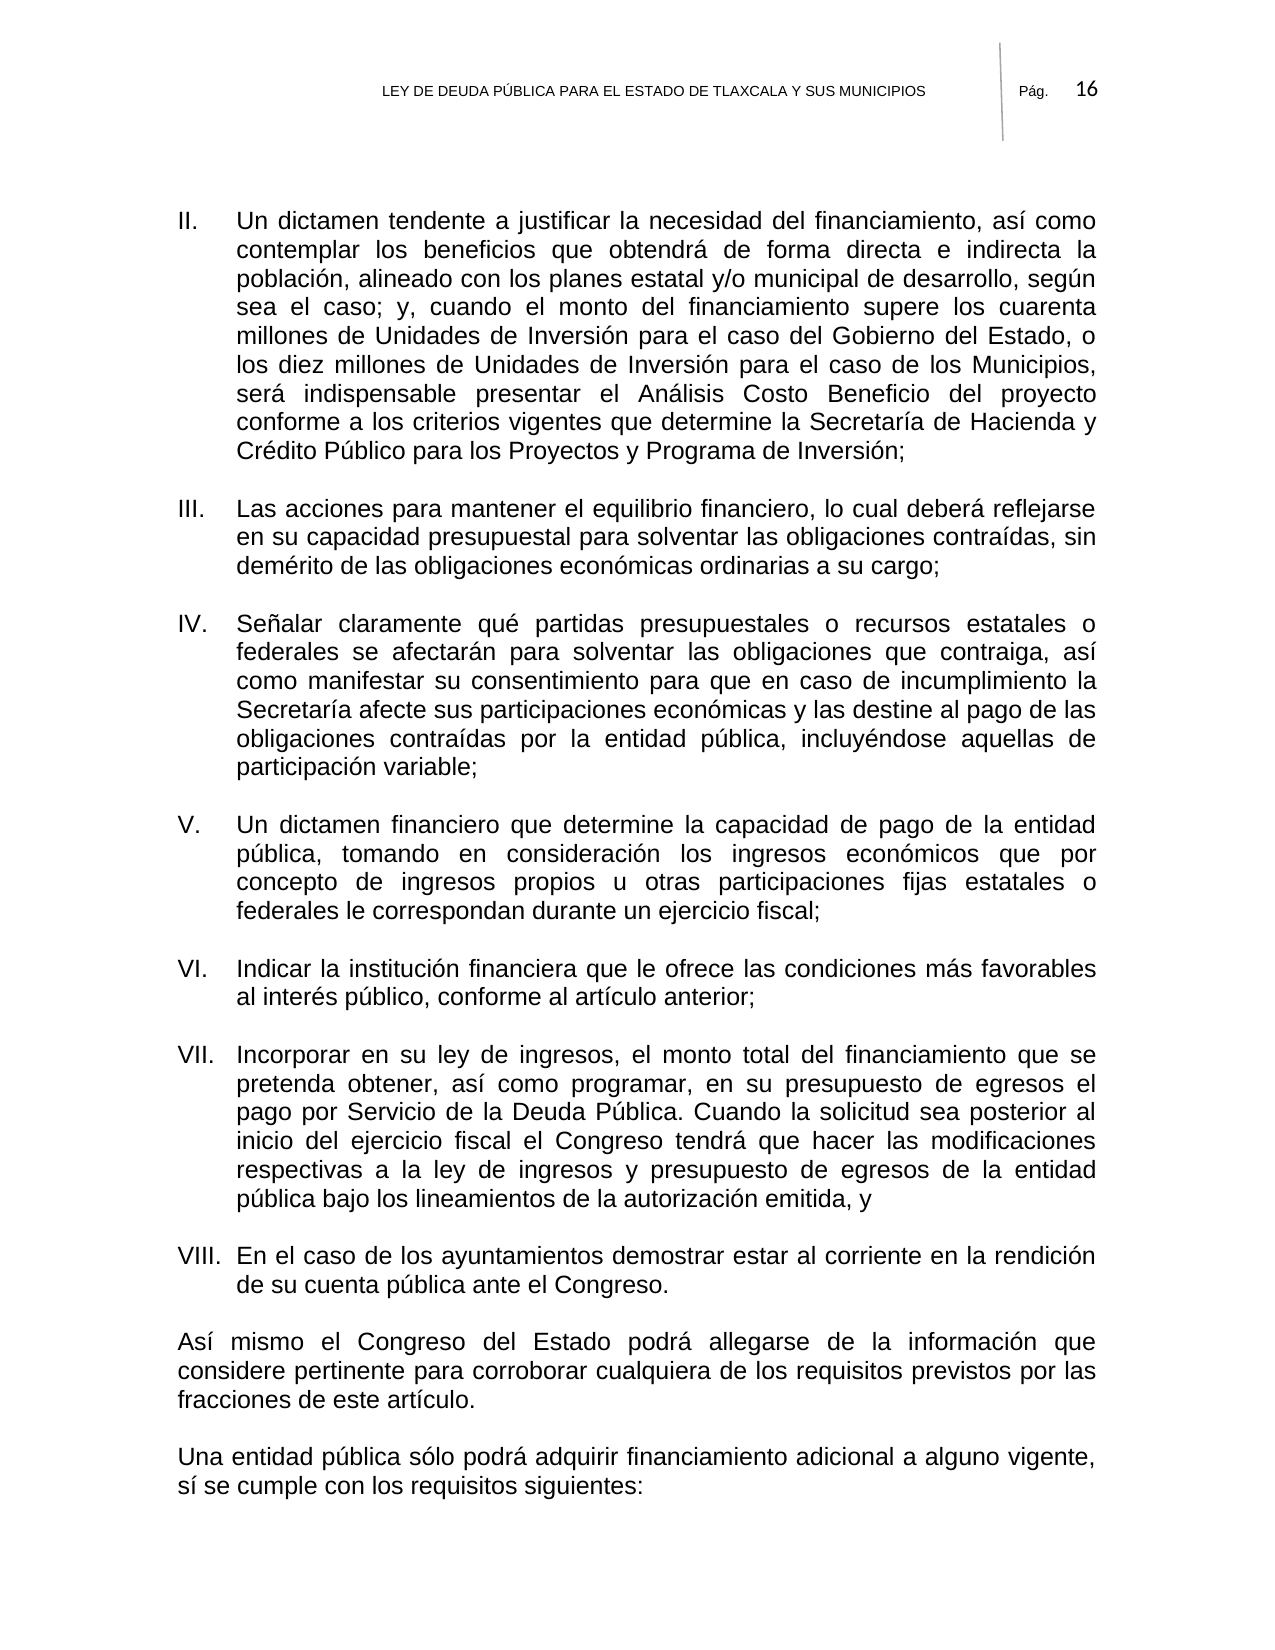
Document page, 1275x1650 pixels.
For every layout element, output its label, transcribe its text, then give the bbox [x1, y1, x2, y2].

text III. Las acciones para mantener el equilibrio financiero, lo cual deberá reflejarse en su capacidad presupuestal para solventar las obligaciones contraídas, sin demérito de las obligaciones económicas ordinarias a su cargo; [177, 493, 1098, 580]
text V. Un dictamen financiero que determine la capacidad de pago de la entidad pública, tomando en consideración los ingresos económicos que por concepto de ingresos propios u otras participaciones fijas estatales o federales le correspondan durante un ejercicio fiscal; [177, 810, 1098, 925]
text Una entidad pública sólo podrá adquirir financiamiento adicional a alguno vigente, sí se cumple con los requisitos siguientes: [177, 1442, 1098, 1500]
text Así mismo el Congreso del Estado podrá allegarse de la información que considere pertinente para corroborar cualquiera de los requisitos previstos por las fracciones de este artículo. [177, 1327, 1098, 1413]
text II. Un dictamen tendente a justificar la necesidad del financiamiento, así como contemplar los beneficios que obtendrá de forma directa e indirecta la población, alineado con los planes estatal y/o municipal de desarrollo, según sea el caso; y, cuando el monto del financiamiento supere los cuarenta millones de Unidades de Inversión para el caso del Gobierno del Estado, o los diez millones de Unidades de Inversión para el caso de los Municipios, será indispensable presentar el Análisis Costo Beneficio del proyecto conforme a los criterios vigentes que determine la Secretaría de Hacienda y Crédito Público para los Proyectos y Programa de Inversión; [177, 206, 1098, 465]
text VIII. En el caso de los ayuntamientos demostrar estar al corriente en la rendición de su cuenta pública ante el Congreso. [177, 1241, 1098, 1298]
text VII. Incorporar en su ley de ingresos, el monto total del financiamiento que se pretenda obtener, así como programar, en su presupuesto de egresos el pago por Servicio de la Deuda Pública. Cuando la solicitud sea posterior al inicio del ejercicio fiscal el Congreso tendrá que hacer las modificaciones respectivas a la ley de ingresos y presupuesto de egresos de la entidad pública bajo los lineamientos de la autorización emitida, y [177, 1040, 1098, 1212]
text IV. Señalar claramente qué partidas presupuestales o recursos estatales o federales se afectarán para solventar las obligaciones que contraiga, así como manifestar su consentimiento para que en caso de incumplimiento la Secretaría afecte sus participaciones económicas y las destine al pago de las obligaciones contraídas por la entidad pública, incluyéndose aquellas de participación variable; [177, 608, 1098, 781]
text VI. Indicar la institución financiera que le ofrece las condiciones más favorables al interés público, conforme al artículo anterior; [177, 953, 1098, 1011]
